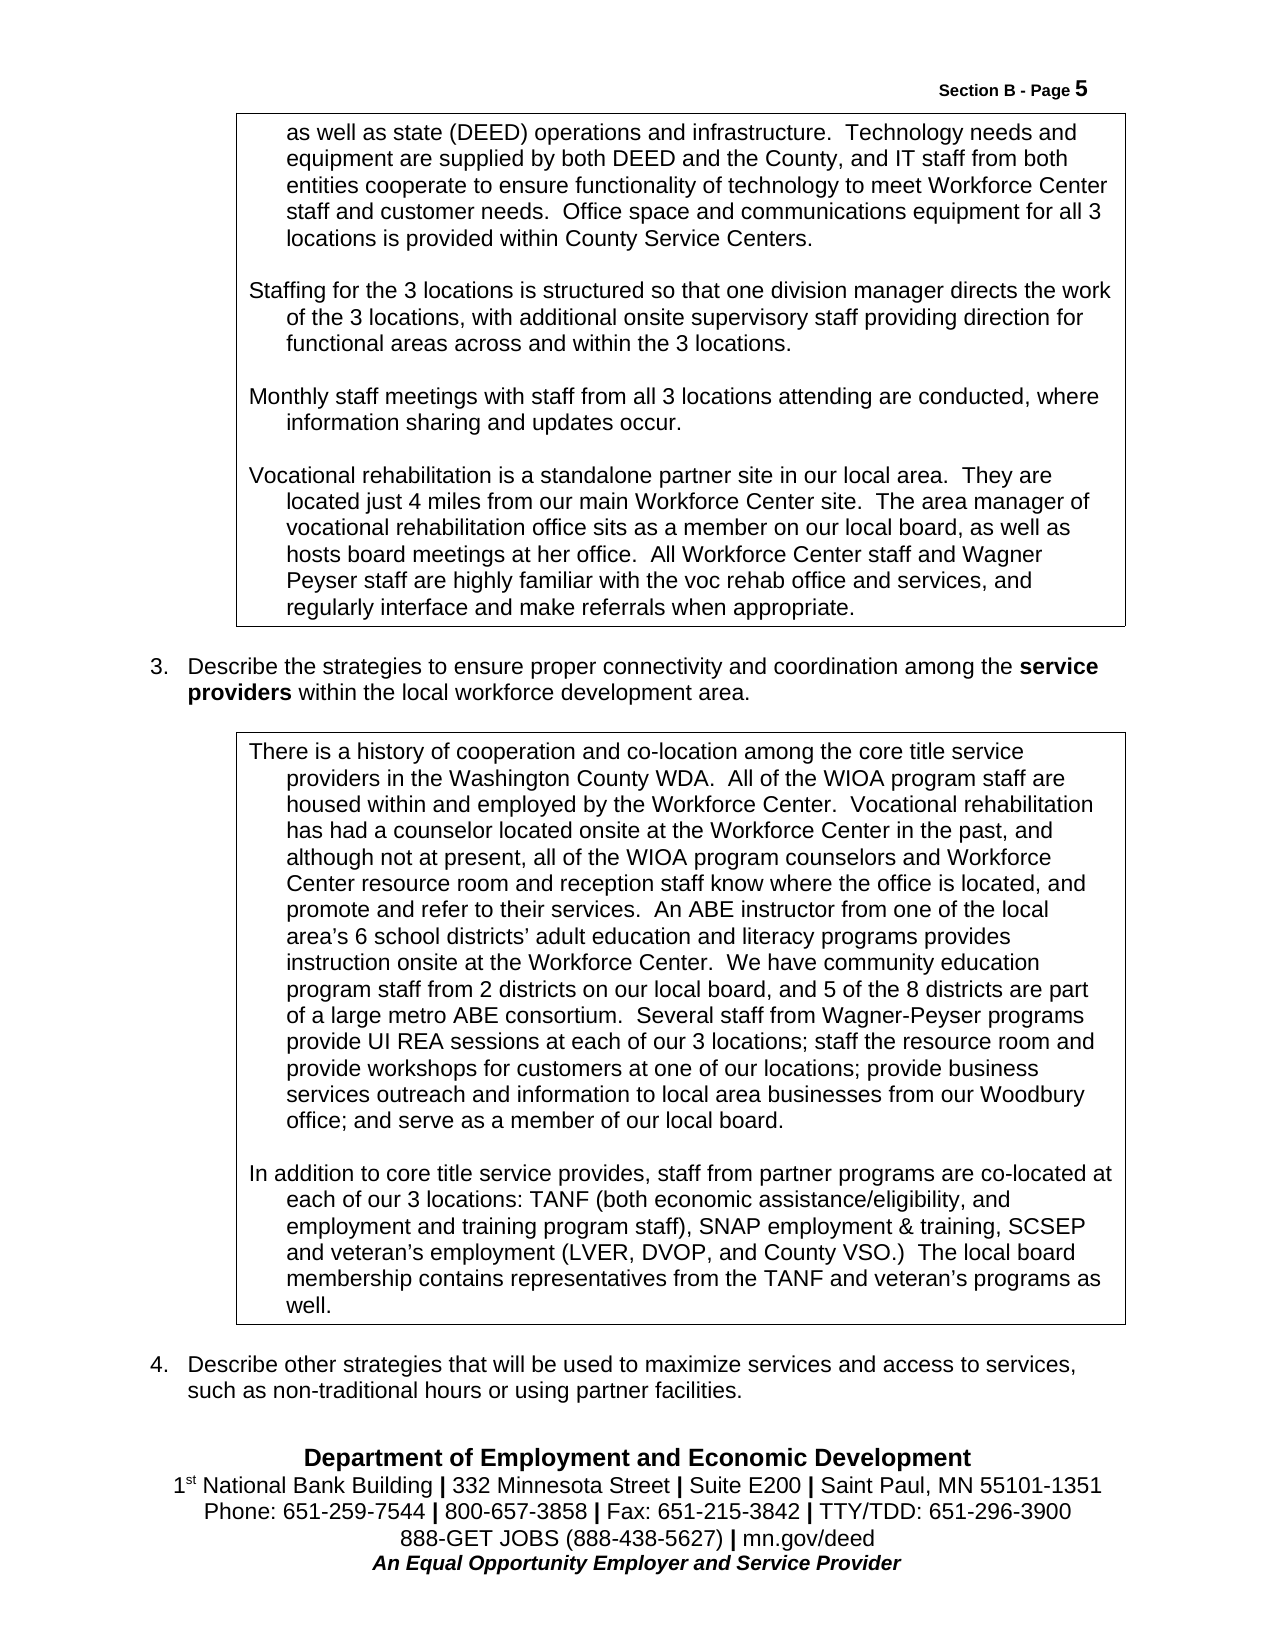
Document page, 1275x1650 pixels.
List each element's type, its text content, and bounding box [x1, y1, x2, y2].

list Describe other strategies that will be used to maximize services and access to services, such as non-traditional hours or using partner facilities. [150, 1351, 1125, 1404]
list Describe the strategies to ensure proper connectivity and coordination among the service providers within the local workforce development area. [150, 653, 1125, 705]
table_header There is a history of cooperation and co-location among the core title service providers in the Washington County WDA. All of the WIOA program staff are housed within and employed by the Workforce Center. Vocational rehabilitation has had a counselor located onsite at the Workforce Center in the past, and although not at present, all of the WIOA program counselors and Workforce Center resource room and reception staff know where the office is located, and promote and refer to their services. An ABE instructor from one of the local area’s 6 school districts’ adult education and literacy programs provides instruction onsite at the Workforce Center. We have community education program staff from 2 districts on our local board, and 5 of the 8 districts are part of a large metro ABE consortium. Several staff from Wagner-Peyser programs provide UI REA sessions at each of our 3 locations; staff the resource room and provide workshops for customers at one of our locations; provide business services outreach and information to local area businesses from our Woodbury office; and serve as a member of our local board. In addition to core title service provides, staff from partner programs are co-located at each of our 3 locations: TANF (both economic assistance/eligibility, and employment and training program staff), SNAP employment & training, SCSEP and veteran’s employment (LVER, DVOP, and County VSO.) The local board membership contains representatives from the TANF and veteran’s programs as well. [237, 733, 1125, 1324]
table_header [237, 114, 1125, 626]
